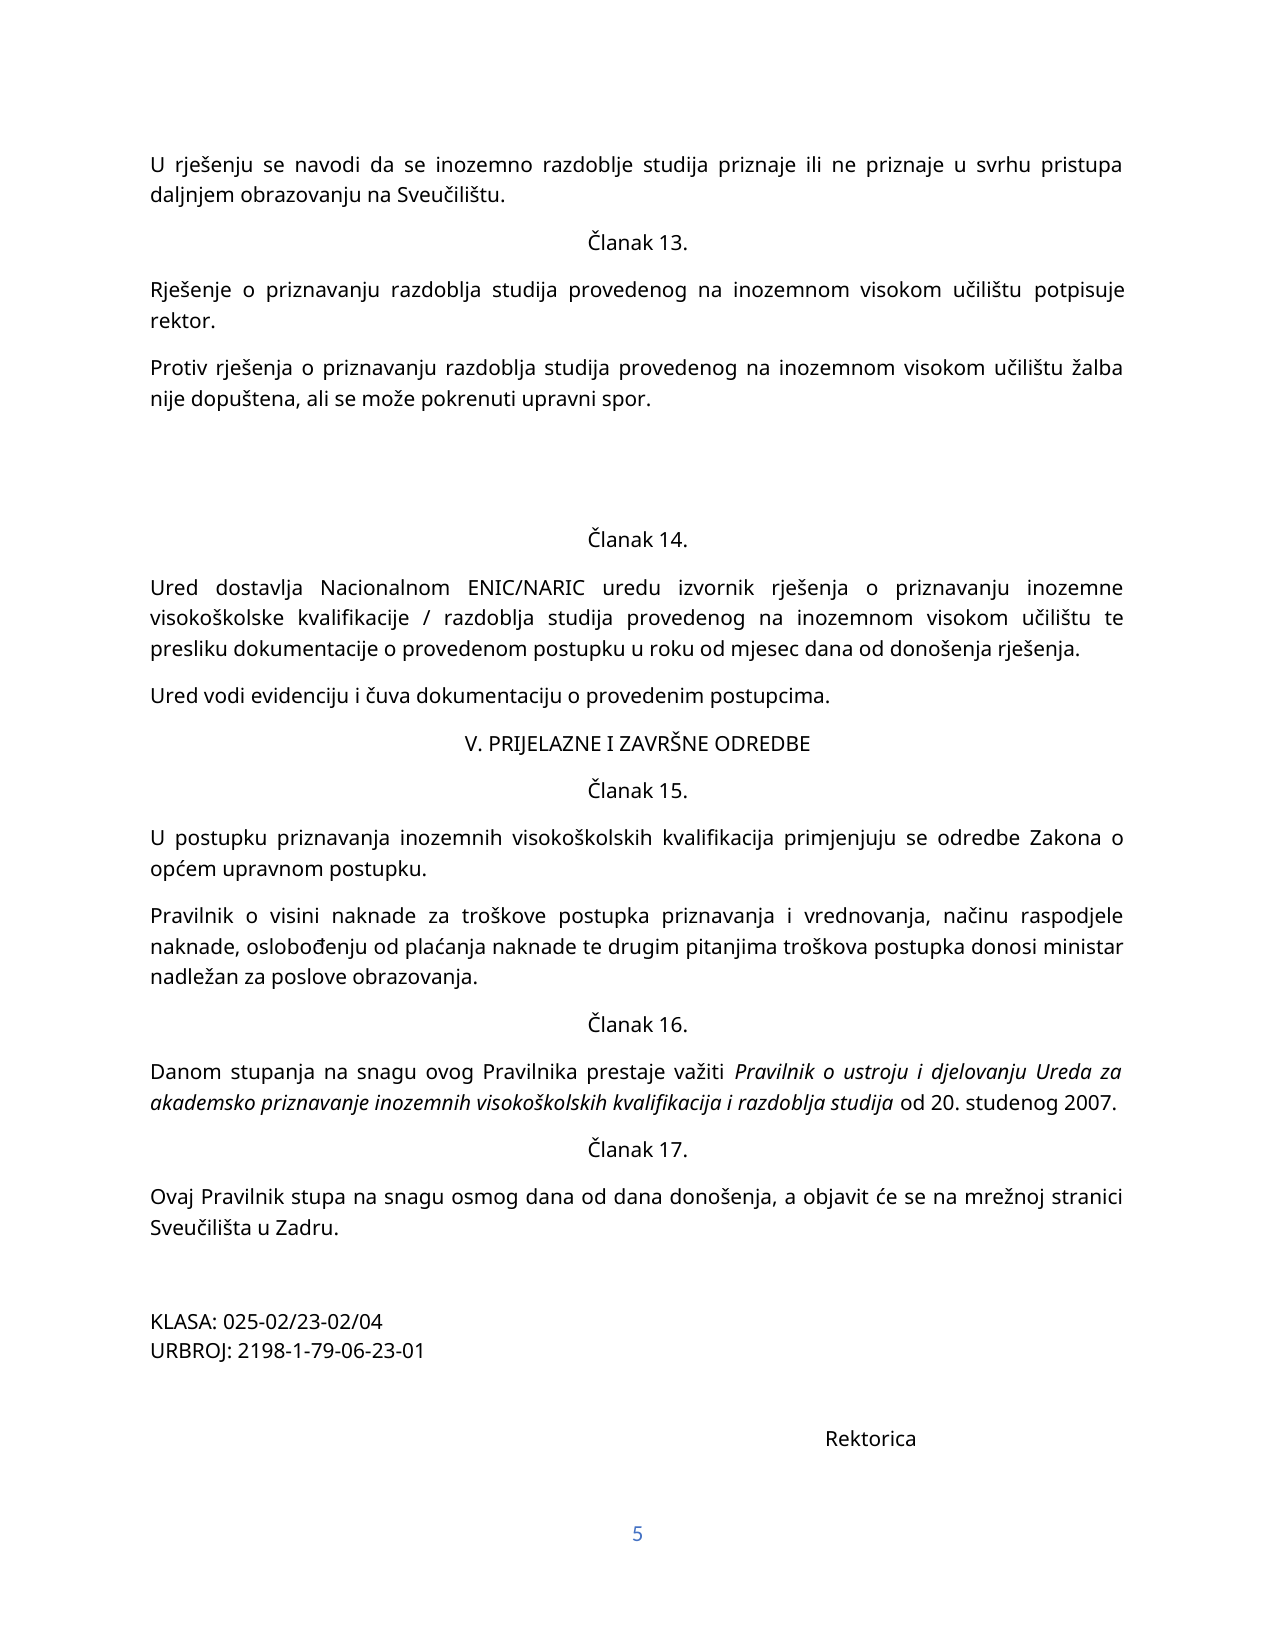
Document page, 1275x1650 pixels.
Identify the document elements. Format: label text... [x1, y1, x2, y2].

text Danom stupanja na snagu ovog Pravilnika prestaje važiti Pravilnik o ustroju i djelovanju Ureda za akademsko priznavanje inozemnih visokoškolskih kvalifikacija i razdoblja studija od 20. studenog 2007. [150, 1057, 1125, 1116]
text Članak 15. [150, 776, 1125, 804]
text V. PRIJELAZNE I ZAVRŠNE ODREDBE [150, 729, 1125, 757]
text Rješenje o priznavanju razdoblja studija provedenog na inozemnom visokom učilištu potpisuje rektor. [150, 275, 1125, 334]
text URBROJ: 2198-1-79-06-23-01 [150, 1336, 1125, 1364]
text Ured dostavlja Nacionalnom ENIC/NARIC uredu izvornik rješenja o priznavanju inozemne visokoškolske kvalifikacije / razdoblja studija provedenog na inozemnom visokom učilištu te presliku dokumentacije o provedenom postupku u roku od mjesec dana od donošenja rješenja. [150, 573, 1125, 663]
text Članak 14. [150, 526, 1125, 554]
text Ured vodi evidenciju i čuva dokumentaciju o provedenim postupcima. [150, 681, 1125, 710]
text Rektorica [150, 1424, 1125, 1452]
text Protiv rješenja o priznavanju razdoblja studija provedenog na inozemnom visokom učilištu žalba nije dopuštena, ali se može pokrenuti upravni spor. [150, 353, 1125, 412]
text Članak 13. [150, 228, 1125, 256]
text Članak 17. [150, 1135, 1125, 1163]
text KLASA: 025-02/23-02/04 [150, 1307, 1125, 1336]
text Članak 16. [150, 1010, 1125, 1038]
text U postupku priznavanja inozemnih visokoškolskih kvalifikacija primjenjuju se odredbe Zakona o općem upravnom postupku. [150, 823, 1125, 882]
text Pravilnik o visini naknade za troškove postupka priznavanja i vrednovanja, načinu raspodjele naknade, oslobođenju od plaćanja naknade te drugim pitanjima troškova postupka donosi ministar nadležan za poslove obrazovanja. [150, 901, 1125, 991]
text U rješenju se navodi da se inozemno razdoblje studija priznaje ili ne priznaje u svrhu pristupa daljnjem obrazovanju na Sveučilištu. [150, 150, 1125, 209]
text Ovaj Pravilnik stupa na snagu osmog dana od dana donošenja, a objavit će se na mrežnoj stranici Sveučilišta u Zadru. [150, 1182, 1125, 1241]
